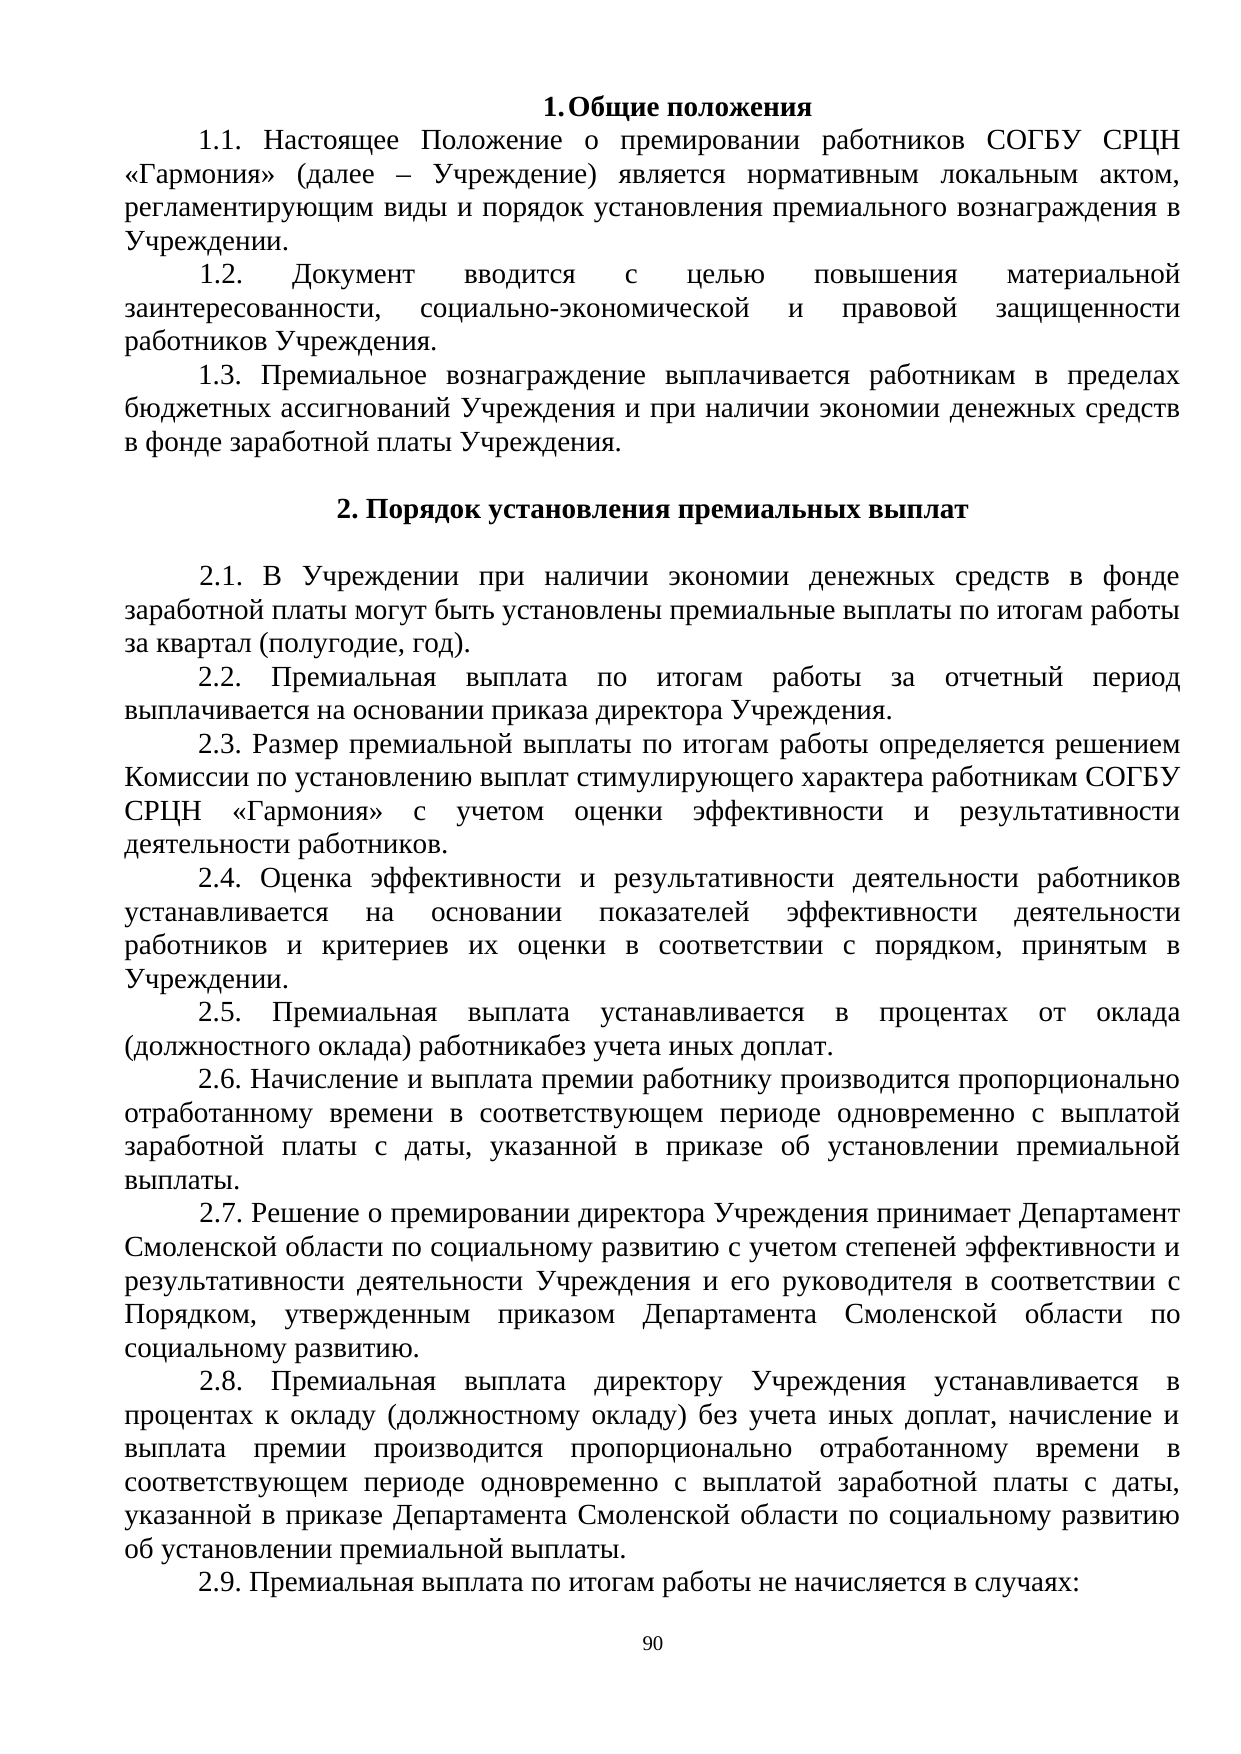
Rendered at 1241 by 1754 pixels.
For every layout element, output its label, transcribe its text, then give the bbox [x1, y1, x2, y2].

text 2. Порядок установления премиальных выплат [124, 491, 1181, 525]
text 2.4. Оценка эффективности и результативности деятельности работников устанавливается на основании показателей эффективности деятельности работников и критериев их оценки в соответствии с порядком, принятым в Учреждении. [124, 860, 1181, 994]
text 2.2. Премиальная выплата по итогам работы за отчетный период выплачивается на основании приказа директора Учреждения. [124, 659, 1181, 726]
text 2.5. Премиальная выплата устанавливается в процентах от оклада (должностного оклада) работникабез учета иных доплат. [124, 994, 1181, 1061]
text 1.2. Документ вводится с целью повышения материальной заинтересованности, социально-экономической и правовой защищенности работников Учреждения. [124, 256, 1181, 357]
text 2.9. Премиальная выплата по итогам работы не начисляется в случаях: [124, 1564, 1181, 1598]
text 1.3. Премиальное вознаграждение выплачивается работникам в пределах бюджетных ассигнований Учреждения и при наличии экономии денежных средств в фонде заработной платы Учреждения. [124, 357, 1181, 458]
text 2.3. Размер премиальной выплаты по итогам работы определяется решением Комиссии по установлению выплат стимулирующего характера работникам СОГБУ СРЦН «Гармония» с учетом оценки эффективности и результативности деятельности работников. [124, 726, 1181, 860]
text 2.1. В Учреждении при наличии экономии денежных средств в фонде заработной платы могут быть установлены премиальные выплаты по итогам работы за квартал (полугодие, год). [124, 558, 1181, 659]
text 2.7. Решение о премировании директора Учреждения принимает Департамент Смоленской области по социальному развитию с учетом степеней эффективности и результативности деятельности Учреждения и его руководителя в соответствии с Порядком, утвержденным приказом Департамента Смоленской области по социальному развитию. [124, 1196, 1181, 1363]
text 2.8. Премиальная выплата директору Учреждения устанавливается в процентах к окладу (должностному окладу) без учета иных доплат, начисление и выплата премии производится пропорционально отработанному времени в соответствующем периоде одновременно с выплатой заработной платы с даты, указанной в приказе Департамента Смоленской области по социальному развитию об установлении премиальной выплаты. [124, 1363, 1181, 1564]
text 1.1. Настоящее Положение о премировании работников СОГБУ СРЦН «Гармония» (далее – Учреждение) является нормативным локальным актом, регламентирующим виды и порядок установления премиального вознаграждения в Учреждении. [124, 122, 1181, 256]
text 2.6. Начисление и выплата премии работнику производится пропорционально отработанному времени в соответствующем периоде одновременно с выплатой заработной платы с даты, указанной в приказе об установлении премиальной выплаты. [124, 1061, 1181, 1196]
list Общие положения [174, 89, 1181, 122]
